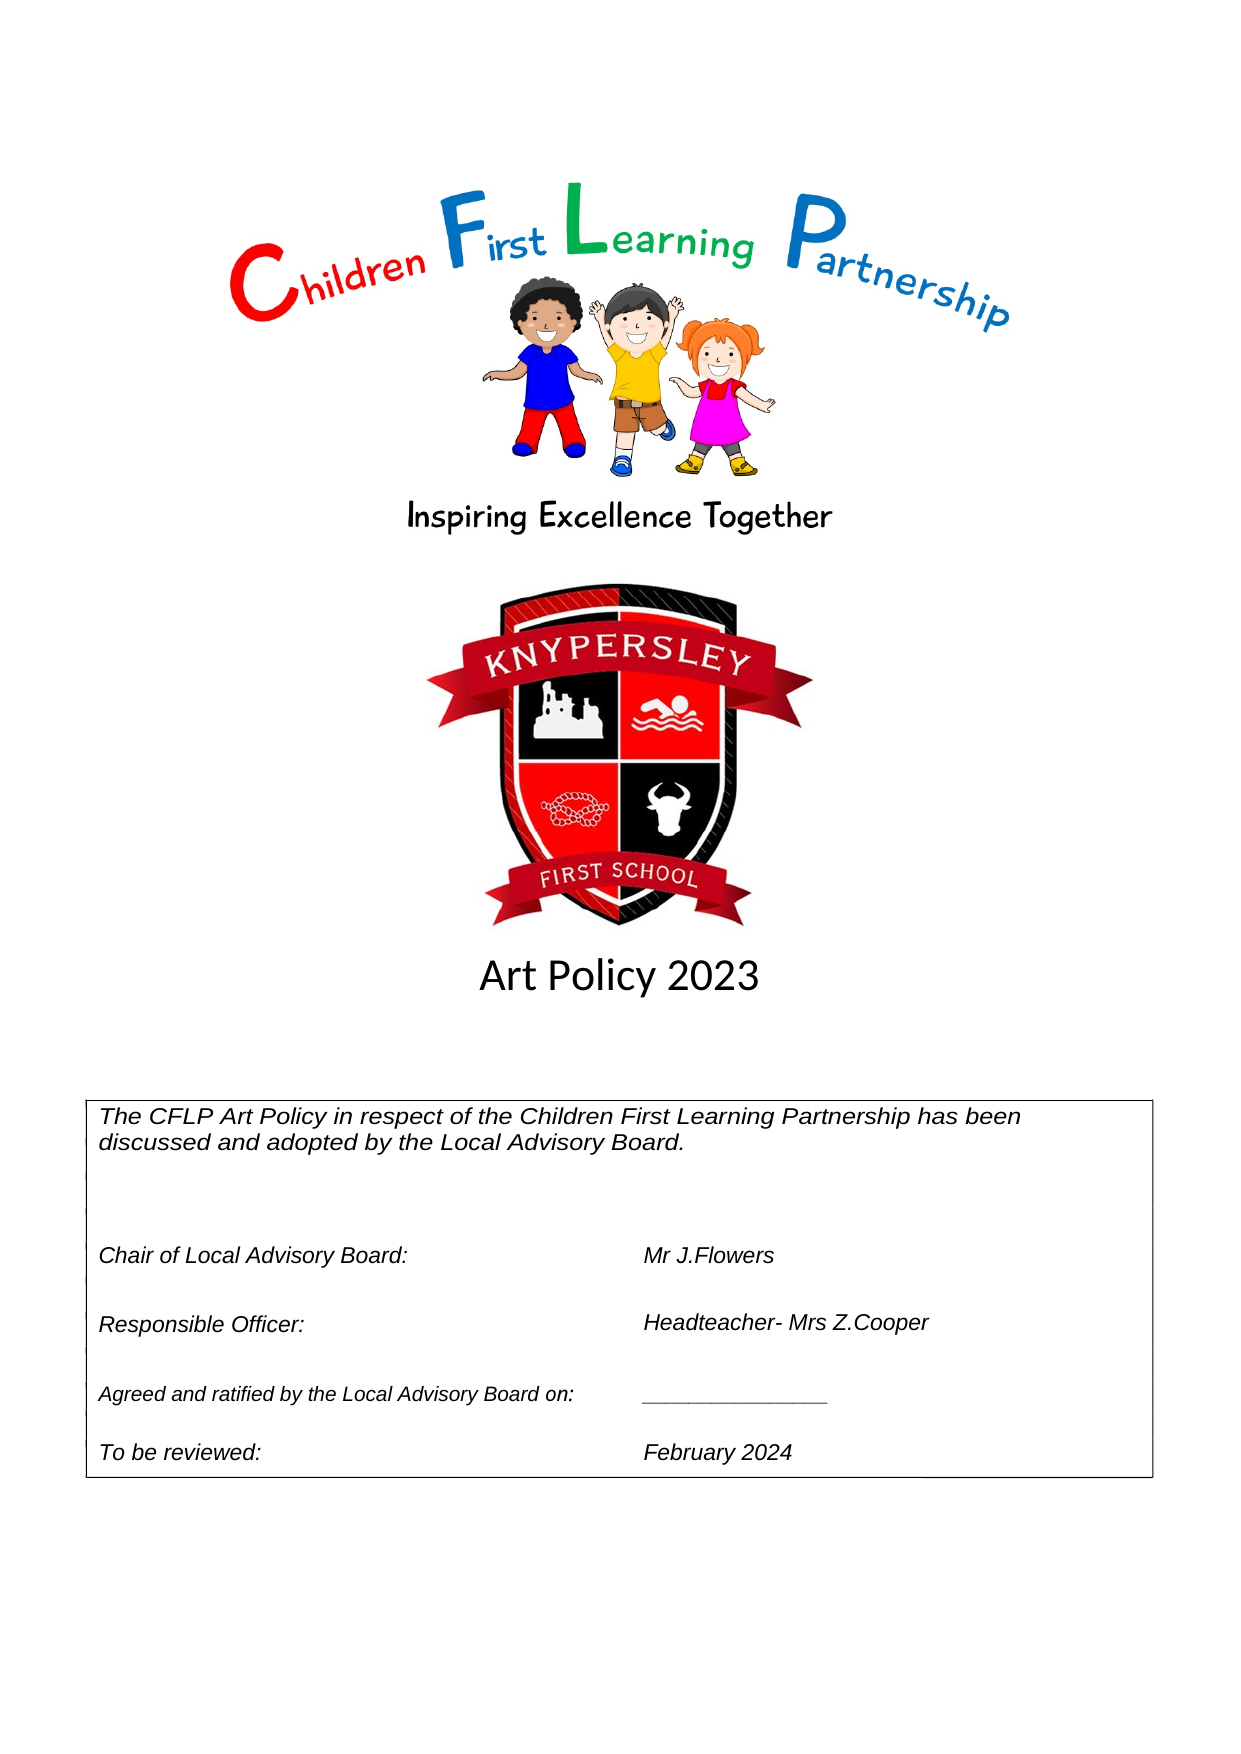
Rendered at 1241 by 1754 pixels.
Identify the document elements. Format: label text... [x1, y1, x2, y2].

picture [425, 559, 815, 949]
picture [174, 180, 1066, 537]
text Art Policy 2023 [110, 946, 1129, 1002]
